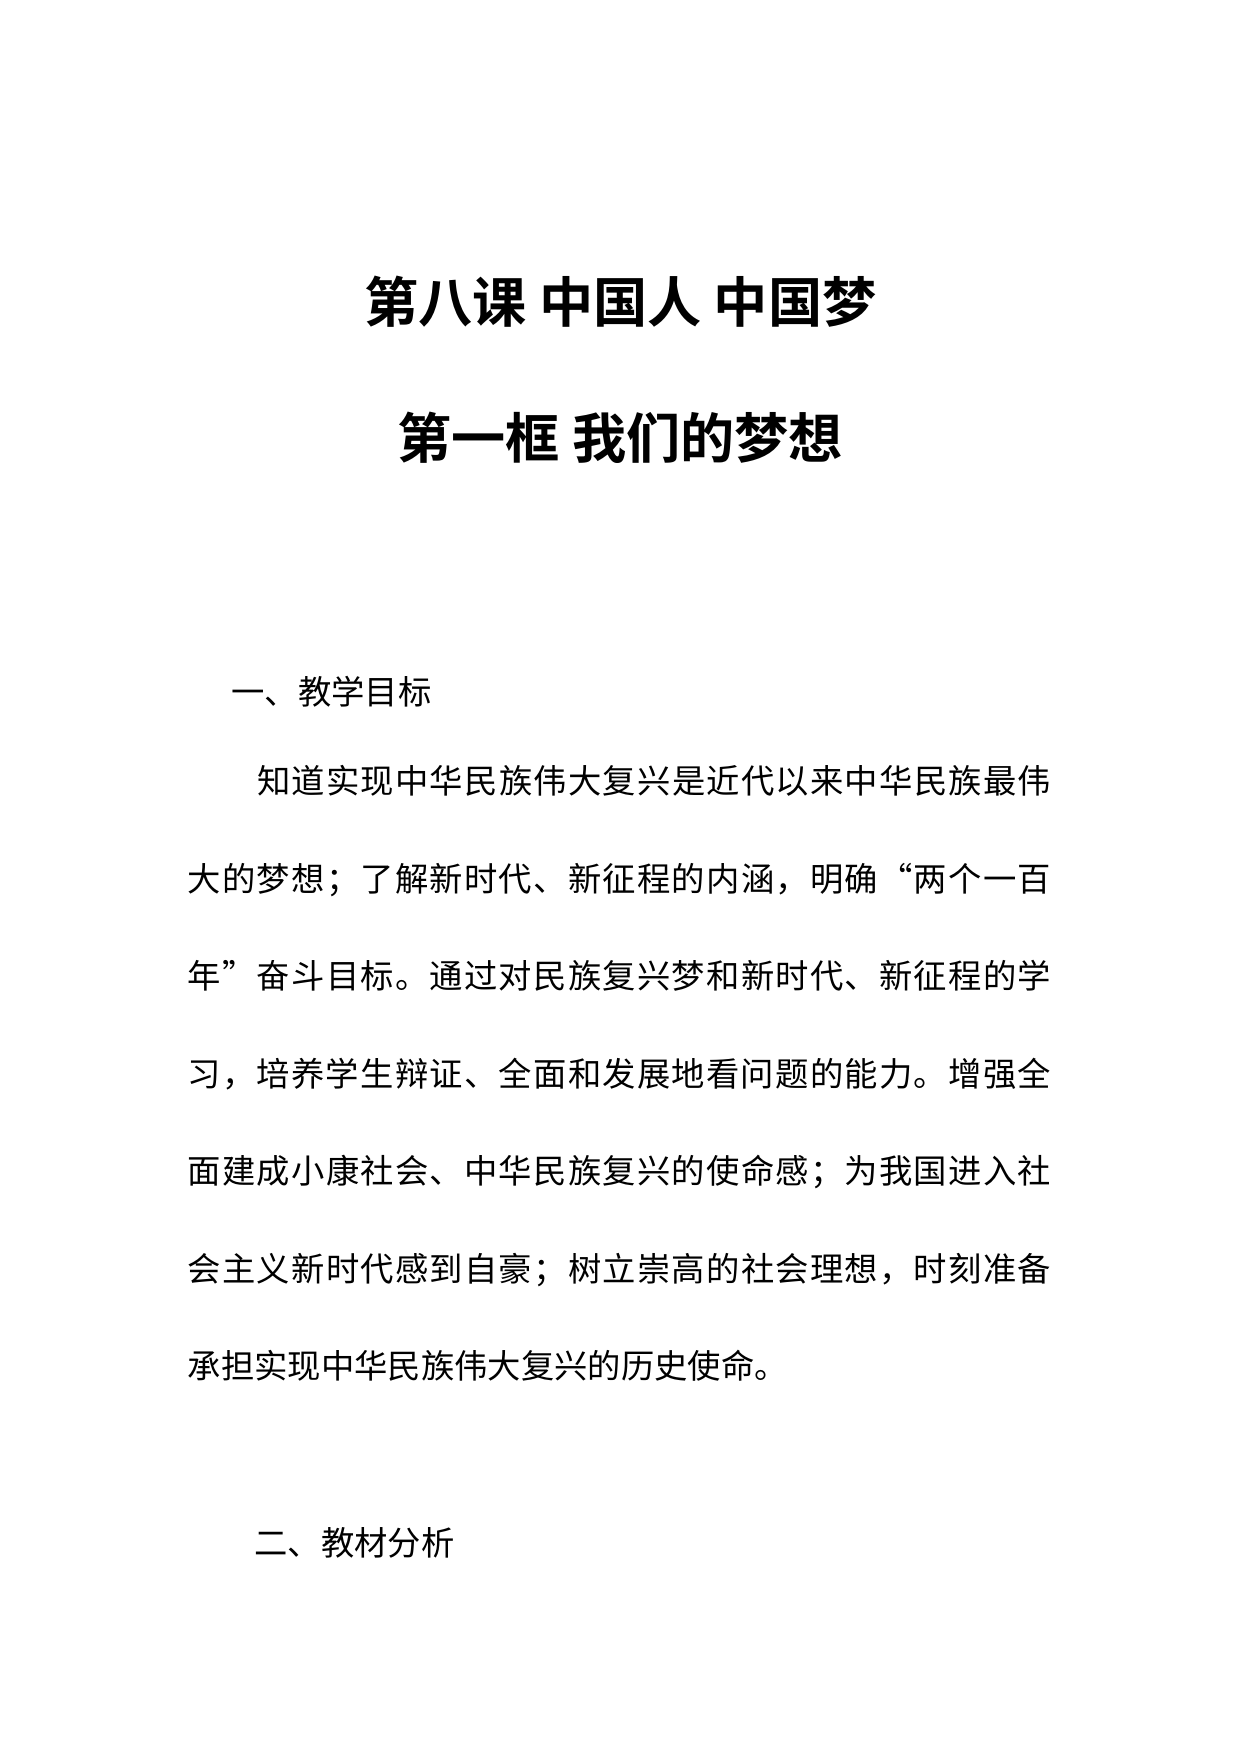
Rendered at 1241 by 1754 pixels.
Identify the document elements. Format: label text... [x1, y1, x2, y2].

text 二、教材分析 [187, 1508, 1053, 1573]
text 一、教学目标 [187, 657, 1053, 722]
text 知道实现中华民族伟大复兴是近代以来中华民族最伟大的梦想；了解新时代、新征程的内涵，明确“两个一百年”奋斗目标。通过对民族复兴梦和新时代、新征程的学习，培养学生辩证、全面和发展地看问题的能力。增强全面建成小康社会、中华民族复兴的使命感；为我国进入社会主义新时代感到自豪；树立崇高的社会理想，时刻准备承担实现中华民族伟大复兴的历史使命。 [187, 746, 1053, 1396]
text 第八课 中国人 中国梦 [187, 250, 1053, 347]
text 第一框 我们的梦想 [187, 386, 1053, 484]
